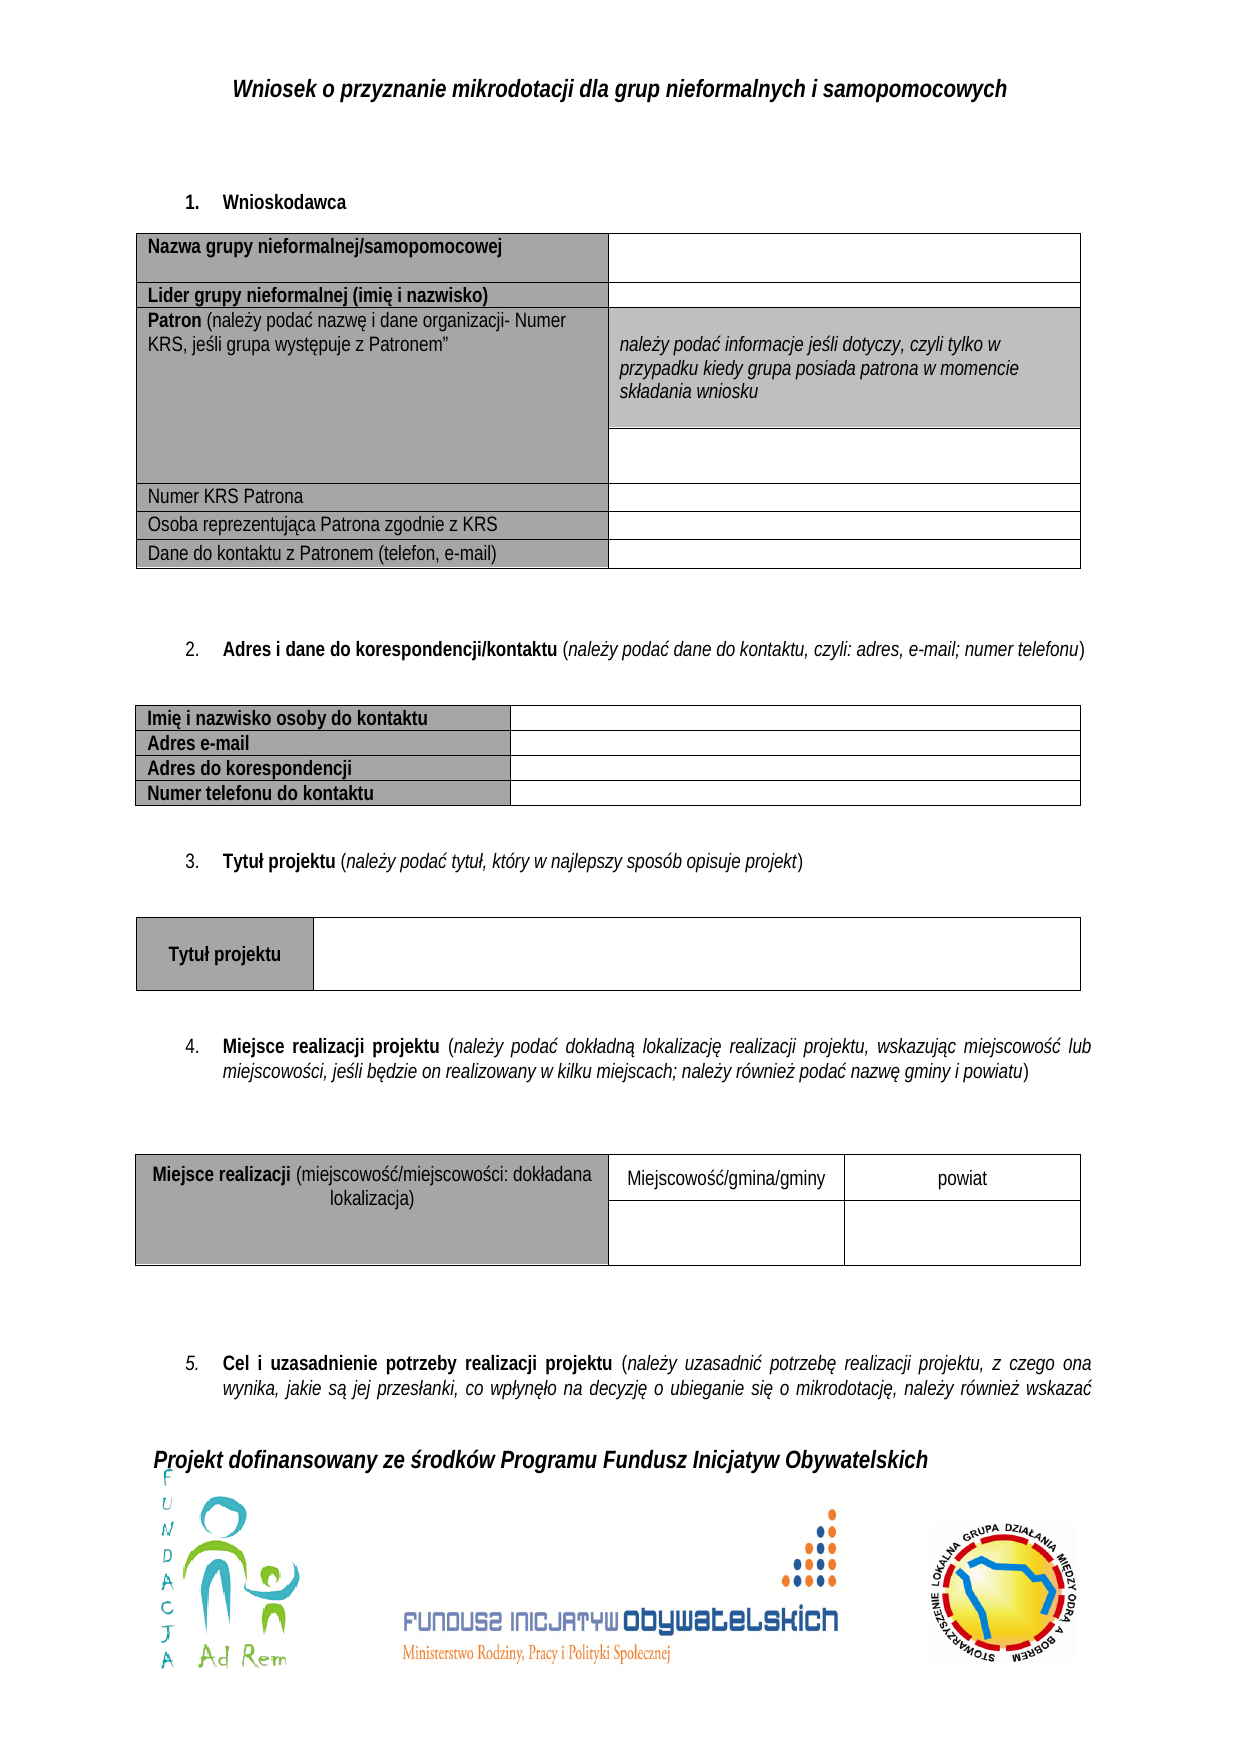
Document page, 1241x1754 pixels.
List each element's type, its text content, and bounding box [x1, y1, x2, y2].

table_cell Patron (należy podać nazwę i dane organizacji- Numer KRS, jeśli grupa występuje z Patronem” [137, 308, 608, 483]
table_header [609, 234, 1080, 282]
table_header [314, 918, 1080, 990]
table_header Imię i nazwisko osoby do kontaktu [136, 706, 510, 730]
table_cell [609, 1201, 844, 1264]
list Miejsce realizacji projektu (należy podać dokładną lokalizację realizacji projektu, wskazując miejscowość lub miejscowości, jeśli będzie on realizowany w kilku miejscach; należy również podać nazwę gminy i powiatu) [185, 1033, 1093, 1083]
picture [137, 1445, 321, 1696]
list Adres i dane do korespondencji/kontaktu (należy podać dane do kontaktu, czyli: adres, e-mail; numer telefonu) [185, 637, 1093, 661]
list Wnioskodawca [185, 190, 1093, 214]
table_cell Dane do kontaktu z Patronem (telefon, e-mail) [137, 540, 608, 567]
table_header [511, 706, 1080, 730]
list Tytuł projektu (należy podać tytuł, który w najlepszy sposób opisuje projekt) [185, 849, 1093, 873]
table_cell Numer KRS Patrona [137, 484, 608, 511]
table_header Tytuł projektu [137, 918, 313, 990]
table_header powiat [845, 1155, 1080, 1200]
picture [392, 1492, 849, 1681]
table_header Miejsce realizacji (miejscowość/miejscowości: dokładana lokalizacja) [136, 1155, 608, 1264]
table_cell [845, 1201, 1080, 1264]
table_cell [609, 283, 1080, 307]
table_cell Adres e-mail [136, 731, 510, 755]
table_cell Numer telefonu do kontaktu [136, 781, 510, 805]
table_cell [609, 429, 1080, 483]
table_cell [511, 781, 1080, 805]
table_cell [609, 484, 1080, 511]
table_cell [511, 756, 1080, 780]
table_cell Adres do korespondencji [136, 756, 510, 780]
table_cell [609, 512, 1080, 539]
table_cell Lider grupy nieformalnej (imię i nazwisko) [137, 283, 608, 307]
table_cell [609, 540, 1080, 567]
table_cell [511, 731, 1080, 755]
table_cell Osoba reprezentująca Patrona zgodnie z KRS [137, 512, 608, 539]
table_header Miejscowość/gmina/gminy [609, 1155, 844, 1200]
table_cell należy podać informacje jeśli dotyczy, czyli tylko w przypadku kiedy grupa posiada patrona w momencie składania wniosku [609, 308, 1080, 427]
table_header Nazwa grupy nieformalnej/samopomocowej [137, 234, 608, 282]
picture [921, 1518, 1088, 1666]
